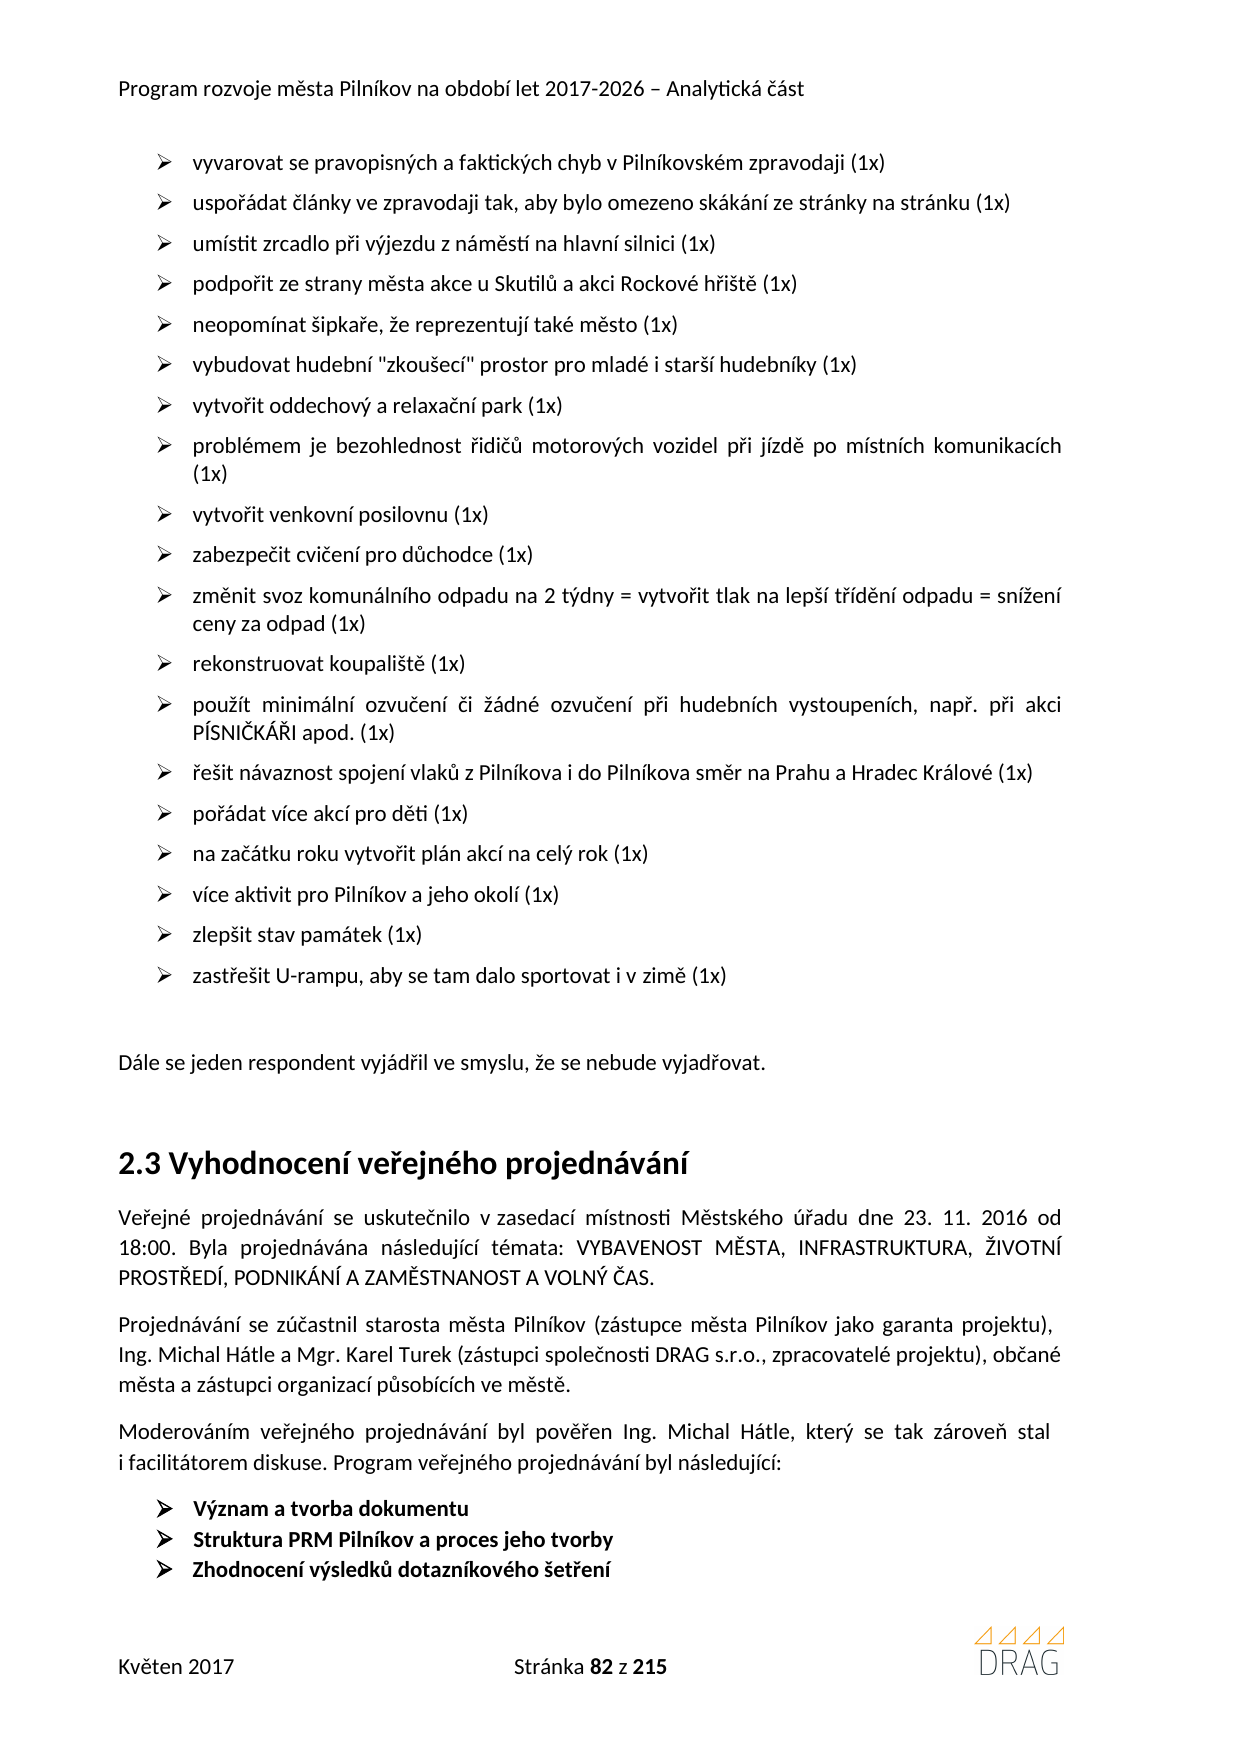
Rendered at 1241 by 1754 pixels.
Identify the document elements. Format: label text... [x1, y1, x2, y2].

list neopomínat šipkaře, že reprezentují také město (1x) [155, 310, 1063, 338]
list vytvořit oddechový a relaxační park (1x) [155, 391, 1063, 419]
list rekonstruovat koupaliště (1x) [155, 649, 1063, 677]
list pořádat více akcí pro děti (1x) [155, 799, 1063, 827]
text Projednávání se zúčastnil starosta města Pilníkov (zástupce města Pilníkov jako garanta projektu), Ing. Michal Hátle a Mgr. Karel Turek (zástupci společnosti DRAG s.r.o., zpracovatelé projektu), občané města a zástupci organizací působících ve městě. [118, 1310, 1063, 1399]
list Význam a tvorba dokumentu [156, 1494, 1063, 1523]
list změnit svoz komunálního odpadu na 2 týdny = vytvořit tlak na lepší třídění odpadu = snížení ceny za odpad (1x) [155, 581, 1063, 637]
list řešit návaznost spojení vlaků z Pilníkova i do Pilníkova směr na Prahu a Hradec Králové (1x) [155, 758, 1063, 787]
list na začátku roku vytvořit plán akcí na celý rok (1x) [155, 839, 1063, 868]
list uspořádat články ve zpravodaji tak, aby bylo omezeno skákání ze stránky na stránku (1x) [155, 188, 1063, 216]
list Zhodnocení výsledků dotazníkového šetření [155, 1555, 1063, 1583]
list vybudovat hudební "zkoušecí" prostor pro mladé i starší hudebníky (1x) [155, 350, 1063, 378]
subtitle 2.3 Vyhodnocení veřejného projednávání [118, 1142, 1063, 1183]
list vyvarovat se pravopisných a faktických chyb v Pilníkovském zpravodaji (1x) [155, 148, 1063, 176]
list použít minimální ozvučení či žádné ozvučení při hudebních vystoupeních, např. při akci PÍSNIČKÁŘI apod. (1x) [155, 690, 1063, 746]
text Dále se jeden respondent vyjádřil ve smyslu, že se nebude vyjadřovat. [118, 1048, 1063, 1077]
list vytvořit venkovní posilovnu (1x) [155, 500, 1063, 528]
picture [974, 1626, 1064, 1675]
list problémem je bezohlednost řidičů motorových vozidel při jízdě po místních komunikacích (1x) [155, 431, 1063, 487]
list zastřešit U-rampu, aby se tam dalo sportovat i v zimě (1x) [155, 961, 1063, 989]
text Veřejné projednávání se uskutečnilo v zasedací místnosti Městského úřadu dne 23. 11. 2016 od 18:00. Byla projednávána následující témata: VYBAVENOST MĚSTA, INFRASTRUKTURA, ŽIVOTNÍ PROSTŘEDÍ, PODNIKÁNÍ A ZAMĚSTNANOST A VOLNÝ ČAS. [118, 1203, 1063, 1291]
list podpořit ze strany města akce u Skutilů a akci Rockové hřiště (1x) [155, 269, 1063, 297]
list více aktivit pro Pilníkov a jeho okolí (1x) [155, 880, 1063, 908]
text Moderováním veřejného projednávání byl pověřen Ing. Michal Hátle, který se tak zároveň stal i facilitátorem diskuse. Program veřejného projednávání byl následující: [118, 1417, 1063, 1476]
list zlepšit stav památek (1x) [155, 921, 1063, 949]
list umístit zrcadlo při výjezdu z náměstí na hlavní silnici (1x) [155, 229, 1063, 257]
list Struktura PRM Pilníkov a proces jeho tvorby [156, 1525, 1063, 1553]
list zabezpečit cvičení pro důchodce (1x) [155, 540, 1063, 568]
